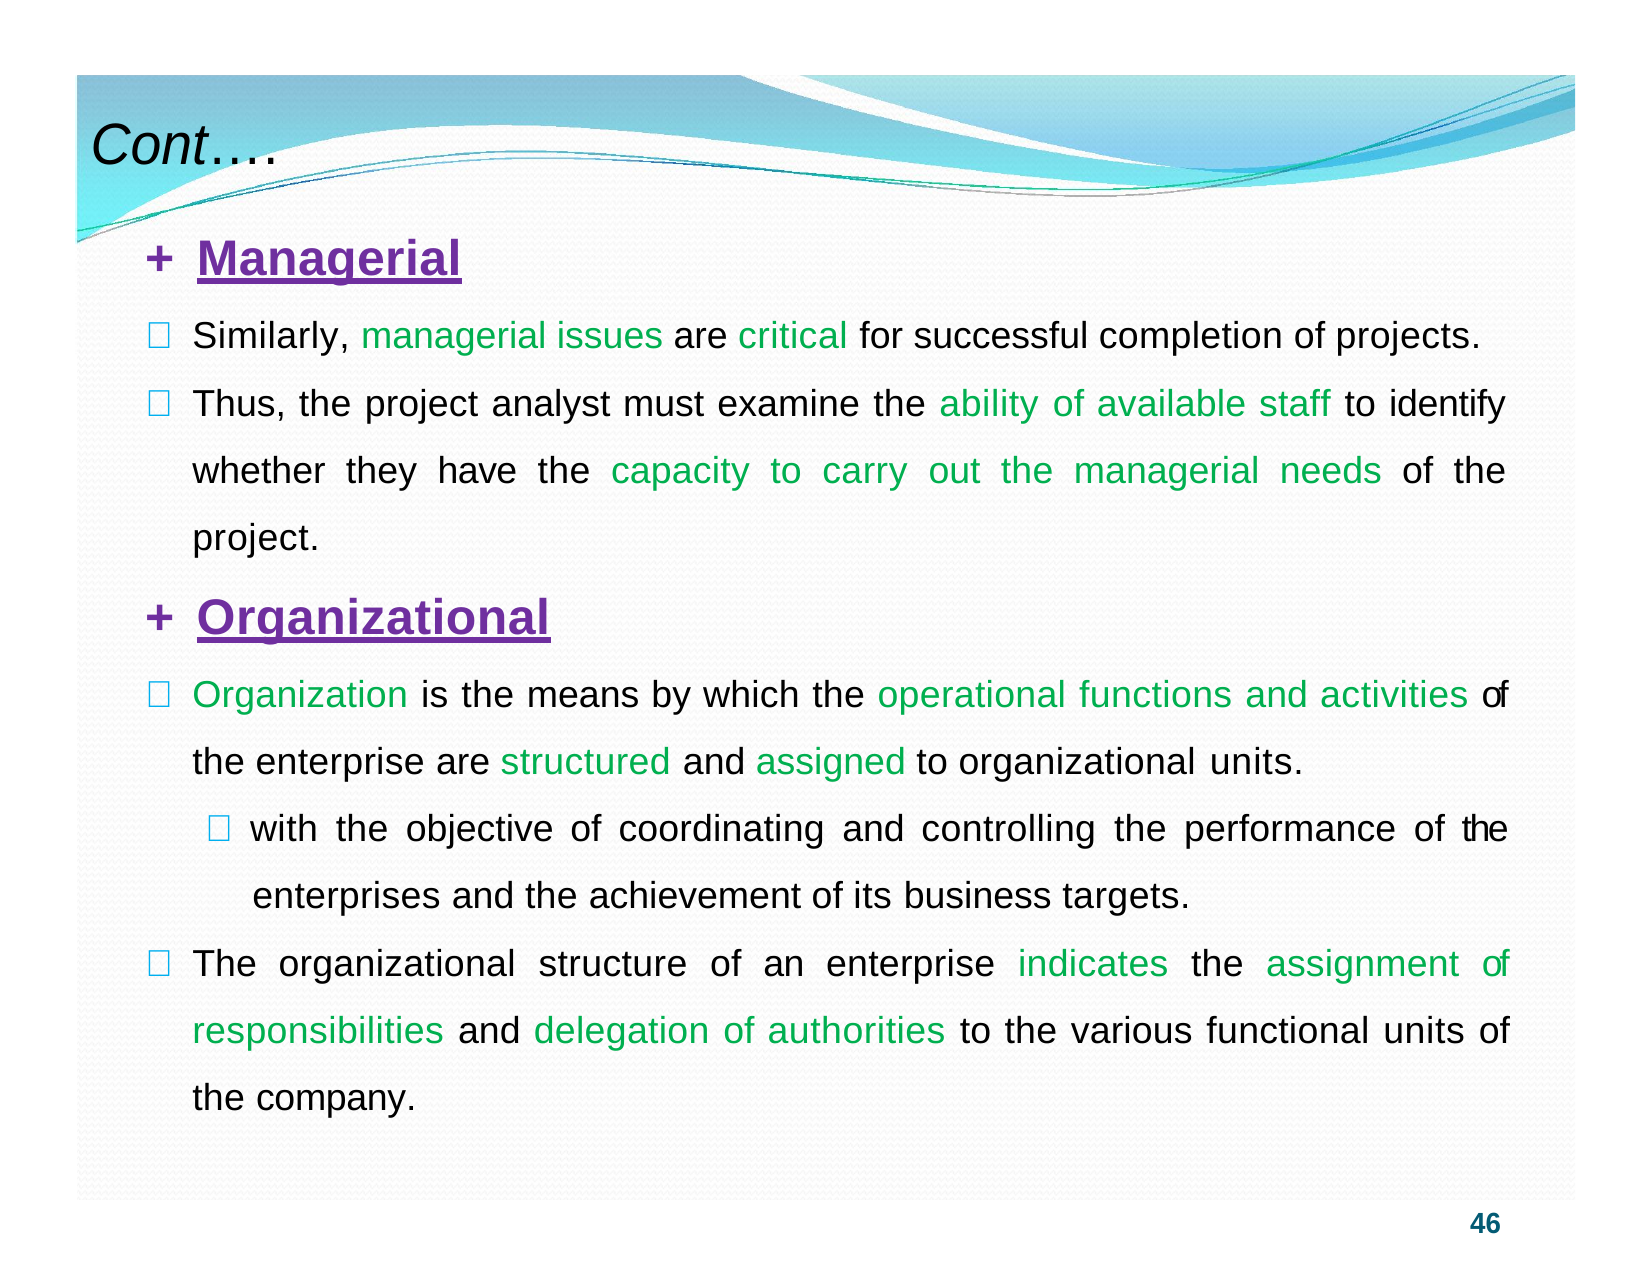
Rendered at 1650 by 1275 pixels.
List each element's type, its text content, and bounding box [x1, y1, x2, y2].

list The organizational structure of an enterprise indicates the assignment of responsibilities and delegation of authorities to the various functional units of the company. [145, 941, 1510, 1118]
list Similarly, managerial issues are critical for successful completion of projects. [145, 313, 1548, 356]
list Organization is the means by which the operational functions and activities of the enterprise are structured and assigned to organizational units. [145, 672, 1509, 782]
picture [75, 75, 1575, 1200]
text  with the objective of coordinating and controlling the performance of the enterprises and the achievement of its business targets. [205, 806, 1509, 917]
list Thus, the project analyst must examine the ability of available staff to identify whether they have the capacity to carry out the managerial needs of the project. [145, 381, 1506, 558]
subtitle + Managerial [145, 228, 1548, 286]
text Cont…. [90, 110, 1548, 177]
text 46 [79, 1206, 1501, 1239]
subtitle + Organizational [145, 587, 1548, 645]
